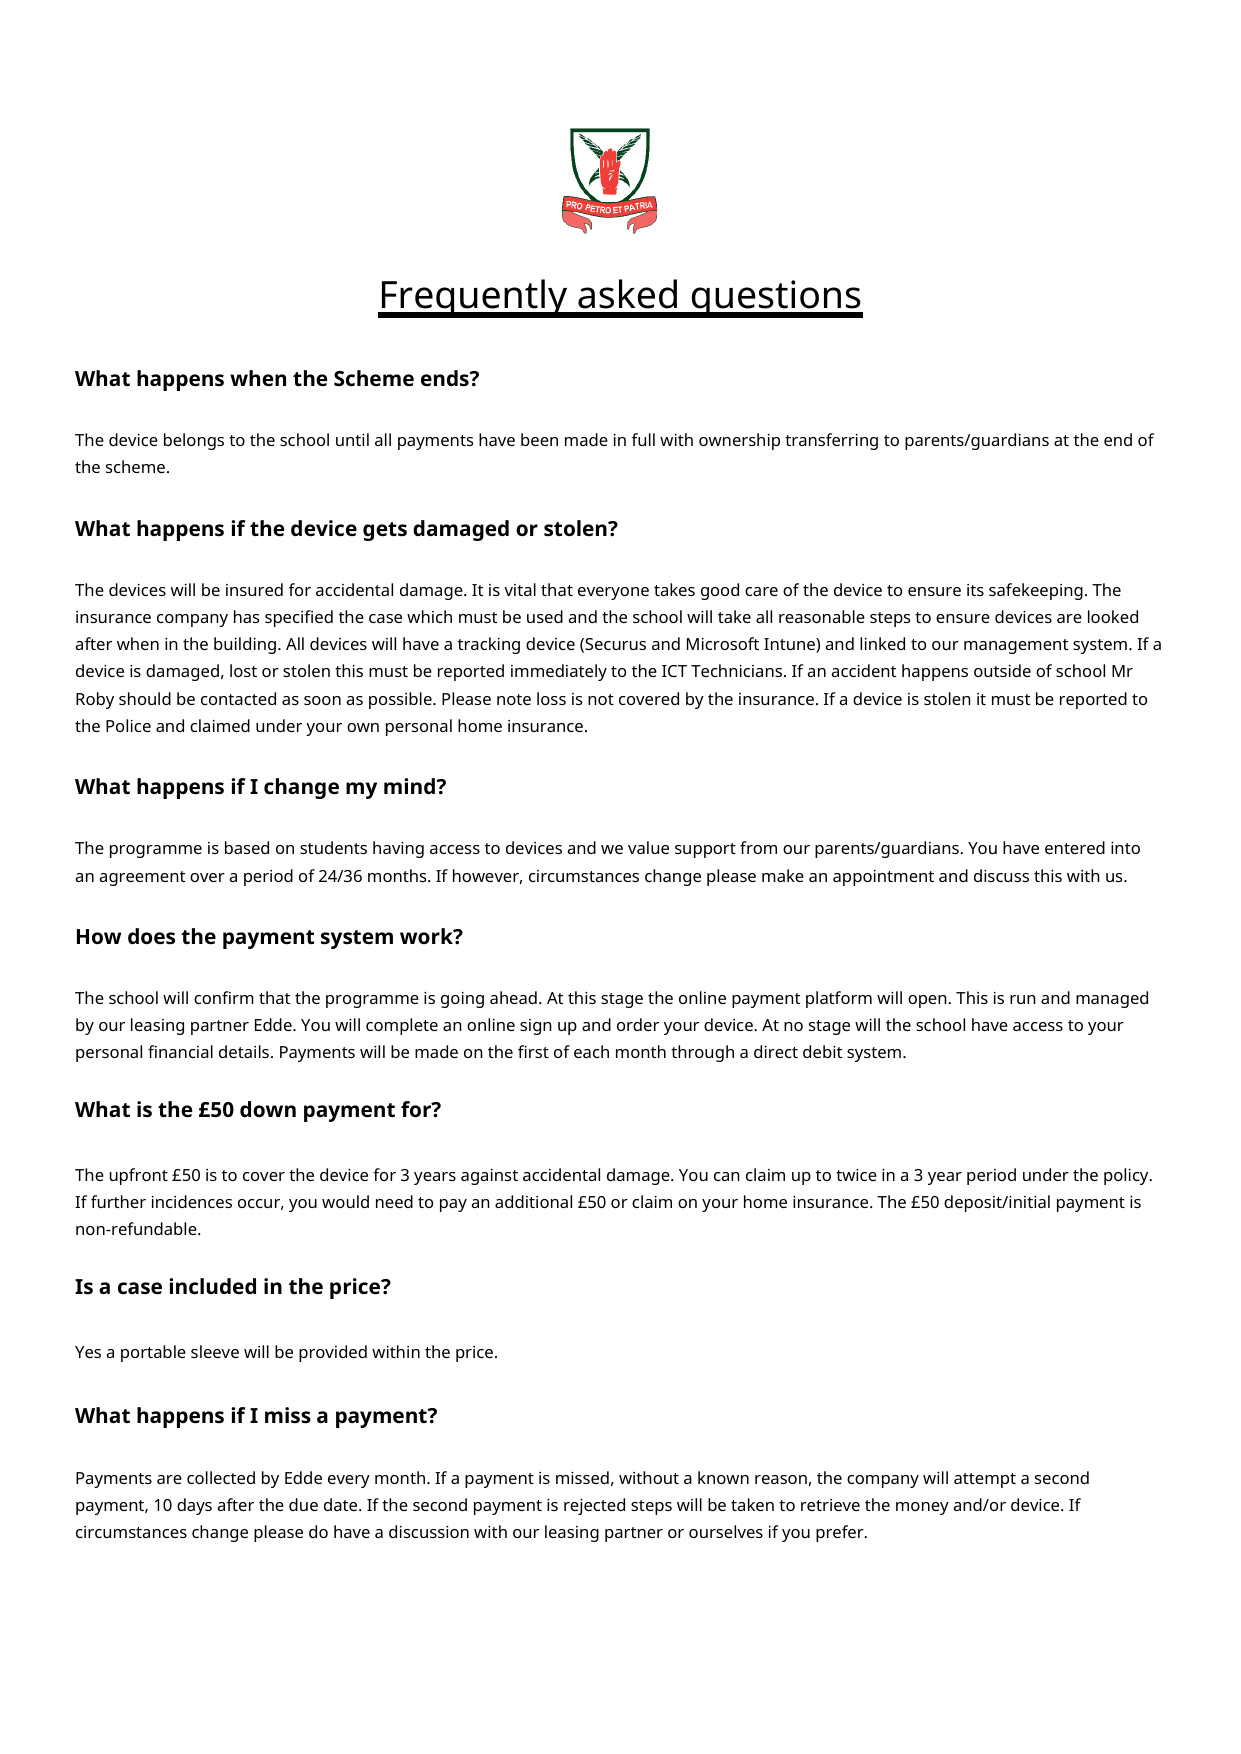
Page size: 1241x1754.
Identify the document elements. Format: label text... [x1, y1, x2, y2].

text The school will confirm that the programme is going ahead. At this stage the online payment platform will open. This is run and managed by our leasing partner Edde. You will complete an online sign up and order your device. At no stage will the school have access to your personal financial details. Payments will be made on the first of each month through a direct debit system. [75, 987, 1165, 1064]
text Yes a portable sleeve will be provided within the price. [75, 1340, 1165, 1363]
picture [561, 128, 658, 234]
text What happens when the Scheme ends? [75, 364, 1165, 393]
text What is the £50 down payment for? [75, 1095, 1165, 1124]
text The devices will be insured for accidental damage. It is vital that everyone takes good care of the device to ensure its safekeeping. The insurance company has specified the case which must be used and the school will take all reasonable steps to ensure devices are looked after when in the building. All devices will have a tracking device (Securus and Microsoft Intune) and linked to our management system. If a device is damaged, lost or stolen this must be reported immediately to the ICT Technicians. If an accident happens outside of school Mr Roby should be contacted as soon as possible. Please note loss is not covered by the insurance. If a device is stolen it must be reported to the Police and claimed under your own personal home insurance. [75, 578, 1165, 737]
text Payments are collected by Edde every month. If a payment is missed, without a known reason, the company will attempt a second payment, 10 days after the due date. If the second payment is rejected steps will be taken to retrieve the money and/or device. If circumstances change please do have a discussion with our leasing partner or ourselves if you prefer. [75, 1466, 1165, 1543]
text Frequently asked questions [75, 269, 1165, 320]
text The programme is based on students having access to devices and we value support from our parents/guardians. You have entered into an agreement over a period of 24/36 months. If however, circumstances change please make an appointment and discuss this with us. [75, 837, 1165, 887]
text The upfront £50 is to cover the device for 3 years against accidental damage. You can claim up to twice in a 3 year period under the policy. If further incidences occur, you would need to pay an additional £50 or claim on your home insurance. The £50 deposit/initial payment is non-refundable. [75, 1163, 1165, 1241]
text What happens if I miss a payment? [75, 1402, 1165, 1430]
text How does the payment system work? [75, 922, 1165, 950]
text The device belongs to the school until all payments have been made in full with ownership transferring to parents/guardians at the end of the scheme. [75, 429, 1165, 479]
text What happens if the device gets damaged or stolen? [75, 514, 1165, 542]
text What happens if I change my mind? [75, 772, 1165, 801]
text Is a case included in the price? [75, 1272, 1165, 1301]
